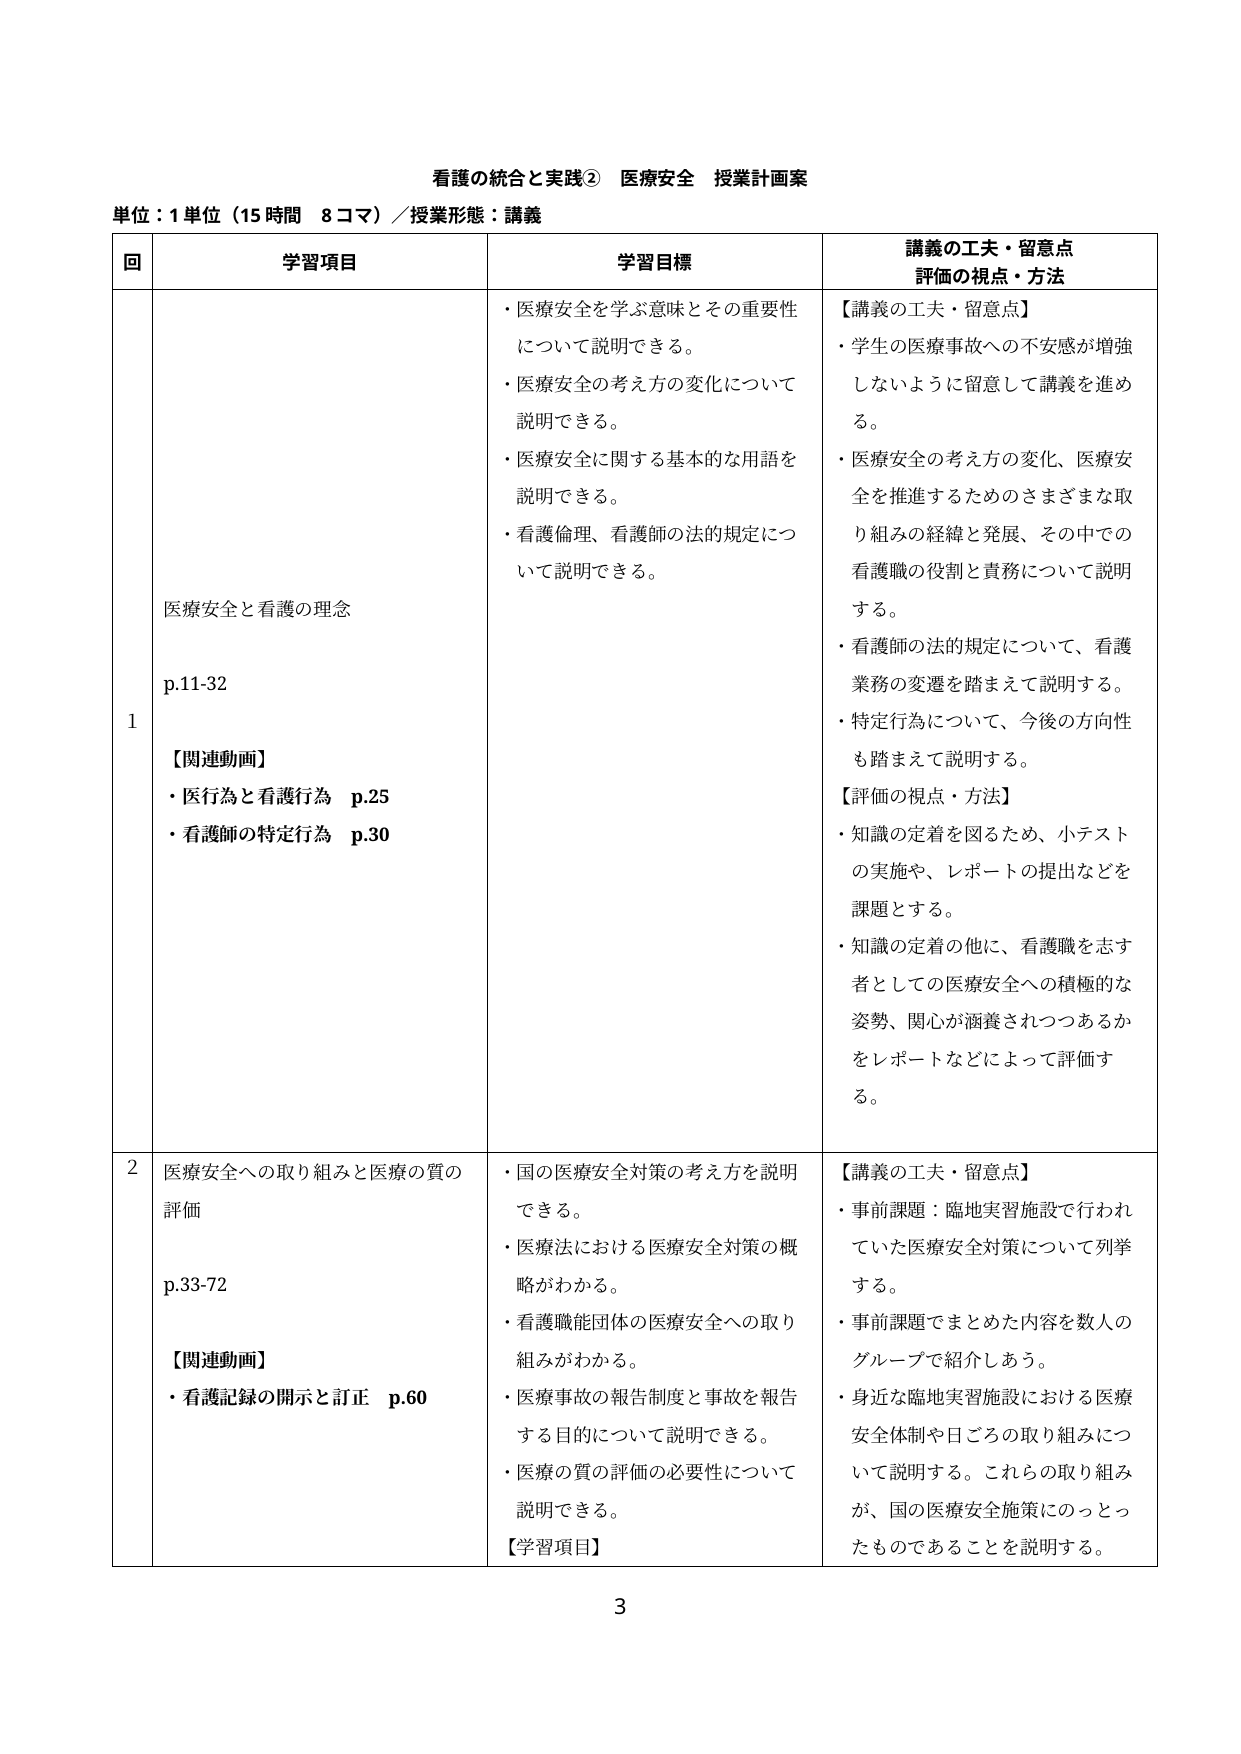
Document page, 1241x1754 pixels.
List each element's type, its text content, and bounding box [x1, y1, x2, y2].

text 看護の統合と実践② 医療安全 授業計画案 [112, 158, 1128, 196]
text 単位：1単位（15時間 8コマ）／授業形態：講義 [112, 196, 1128, 233]
table_cell 医療安全と看護の理念 p.11-32 【関連動画】 ・医行為と看護行為 p.25 ・看護師の特定行為 p.30 [153, 290, 487, 1152]
table_cell ・医療安全を学ぶ意味とその重要性について説明できる。 ・医療安全の考え方の変化について説明できる。 ・医療安全に関する基本的な用語を説明できる。 ・看護倫理、看護師の法的規定について説明できる。 [488, 290, 822, 1152]
table_header 学習目標 [488, 234, 822, 288]
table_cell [153, 1153, 487, 1566]
table_header 学習項目 [153, 234, 487, 288]
table_header 講義の工夫・留意点 評価の視点・方法 [823, 234, 1157, 288]
table_header 回 [113, 234, 152, 288]
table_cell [488, 1153, 822, 1566]
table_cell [823, 1153, 1157, 1566]
table_cell １ [113, 290, 152, 1152]
table_cell 【講義の工夫・留意点】 ・学生の医療事故への不安感が増強しないように留意して講義を進める。 ・医療安全の考え方の変化、医療安全を推進するためのさまざまな取り組みの経緯と発展、その中での看護職の役割と責務について説明する。 ・看護師の法的規定について、看護業務の変遷を踏まえて説明する。 ・特定行為について、今後の方向性も踏まえて説明する。 【評価の視点・方法】 ・知識の定着を図るため、小テストの実施や、レポートの提出などを課題とする。 ・知識の定着の他に、看護職を志す者としての医療安全への積極的な姿勢、関心が涵養されつつあるかをレポートなどによって評価する。 [823, 290, 1157, 1152]
table_cell ２ [113, 1153, 152, 1566]
